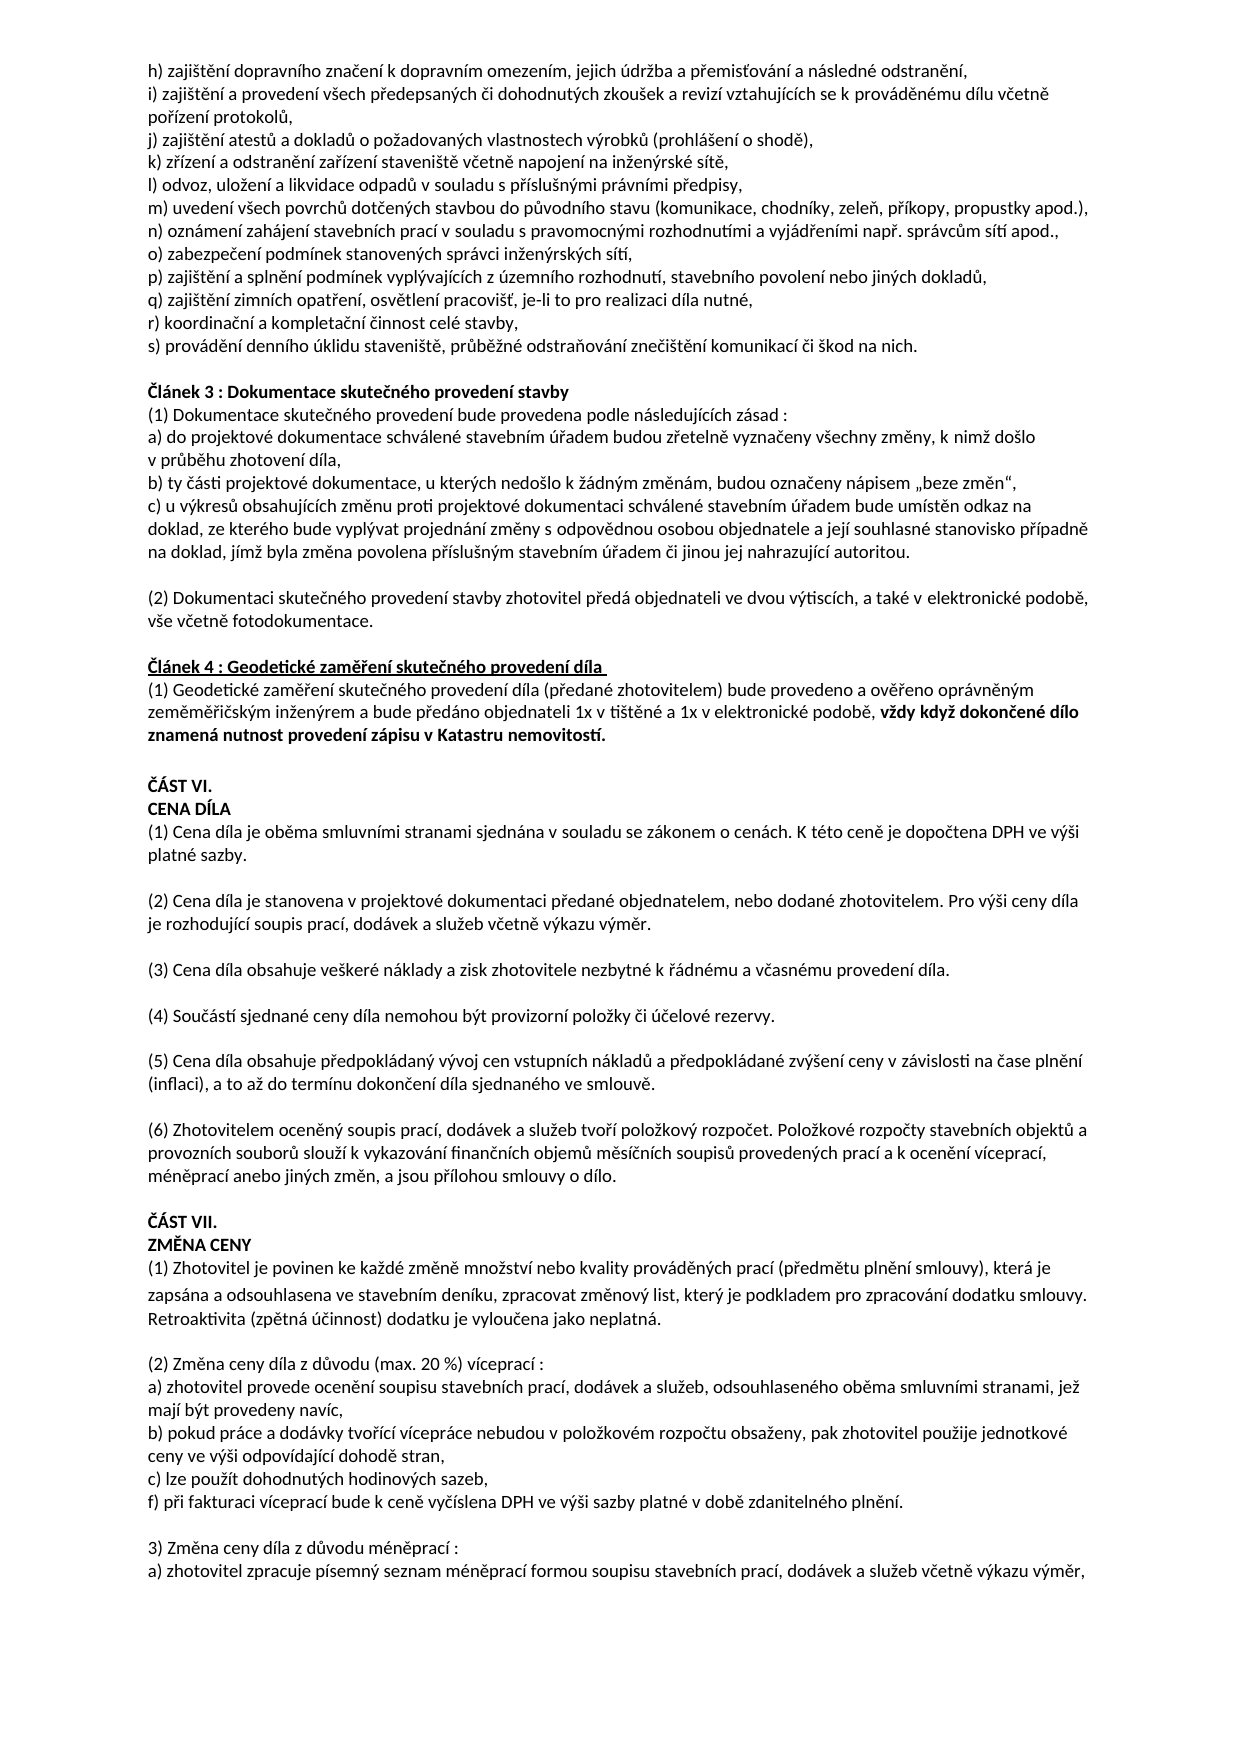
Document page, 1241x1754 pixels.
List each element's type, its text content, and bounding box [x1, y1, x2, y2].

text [148, 59, 1093, 472]
text 3) Změna ceny díla z důvodu méněprací : a) zhotovitel zpracuje písemný seznam méněprací formou soupisu stavebních prací, dodávek a služeb včetně výkazu výměr, [148, 1513, 1093, 1582]
text b) ty části projektové dokumentace, u kterých nedošlo k žádným změnám, budou označeny nápisem „beze změn“, c) u výkresů obsahujících změnu proti projektové dokumentaci schválené stavebním úřadem bude umístěn odkaz na doklad, ze kterého bude vyplývat projednání změny s odpovědnou osobou objednatele a její souhlasné stanovisko případně na doklad, jímž byla změna povolena příslušným stavebním úřadem či jinou jej nahrazující autoritou. (2) Dokumentaci skutečného provedení stavby zhotovitel předá objednateli ve dvou výtiscích, a také v elektronické podobě, vše včetně fotodokumentace. Článek 4 : Geodetické zaměření skutečného provedení díla (1) Geodetické zaměření skutečného provedení díla (předané zhotovitelem) bude provedeno a ověřeno oprávněným zeměměřičským inženýrem a bude předáno objednateli 1x v tištěné a 1x v elektronické podobě, vždy když dokončené dílo znamená nutnost provedení zápisu v Katastru nemovitostí. [148, 472, 1093, 774]
text b) pokud práce a dodávky tvořící vícepráce nebudou v položkovém rozpočtu obsaženy, pak zhotovitel použije jednotkové ceny ve výši odpovídající dohodě stran, c) lze použít dohodnutých hodinových sazeb, f) při fakturaci víceprací bude k ceně vyčíslena DPH ve výši sazby platné v době zdanitelného plnění. [148, 1421, 1093, 1513]
text ČÁST VI. CENA DÍLA (1) Cena díla je oběma smluvními stranami sjednána v souladu se zákonem o cenách. K této ceně je dopočtena DPH ve výši platné sazby. (2) Cena díla je stanovena v projektové dokumentaci předané objednatelem, nebo dodané zhotovitelem. Pro výši ceny díla je rozhodující soupis prací, dodávek a služeb včetně výkazu výměr. (3) Cena díla obsahuje veškeré náklady a zisk zhotovitele nezbytné k řádnému a včasnému provedení díla. (4) Součástí sjednané ceny díla nemohou být provizorní položky či účelové rezervy. (5) Cena díla obsahuje předpokládaný vývoj cen vstupních nákladů a předpokládané zvýšení ceny v závislosti na čase plnění (inflaci), a to až do termínu dokončení díla sjednaného ve smlouvě. (6) Zhotovitelem oceněný soupis prací, dodávek a služeb tvoří položkový rozpočet. Položkové rozpočty stavebních objektů a provozních souborů slouží k vykazování finančních objemů měsíčních soupisů provedených prací a k ocenění víceprací, méněprací anebo jiných změn, a jsou přílohou smlouvy o dílo. ČÁST VII. ZMĚNA CENY (1) Zhotovitel je povinen ke každé změně množství nebo kvality prováděných prací (předmětu plnění smlouvy), která je zapsána a odsouhlasena ve stavebním deníku, zpracovat změnový list, který je podkladem pro zpracování dodatku smlouvy. Retroaktivita (zpětná účinnost) dodatku je vyloučena jako neplatná. (2) Změna ceny díla z důvodu (max. 20 %) víceprací : a) zhotovitel provede ocenění soupisu stavebních prací, dodávek a služeb, odsouhlaseného oběma smluvními stranami, jež mají být provedeny navíc, [148, 774, 1093, 1421]
